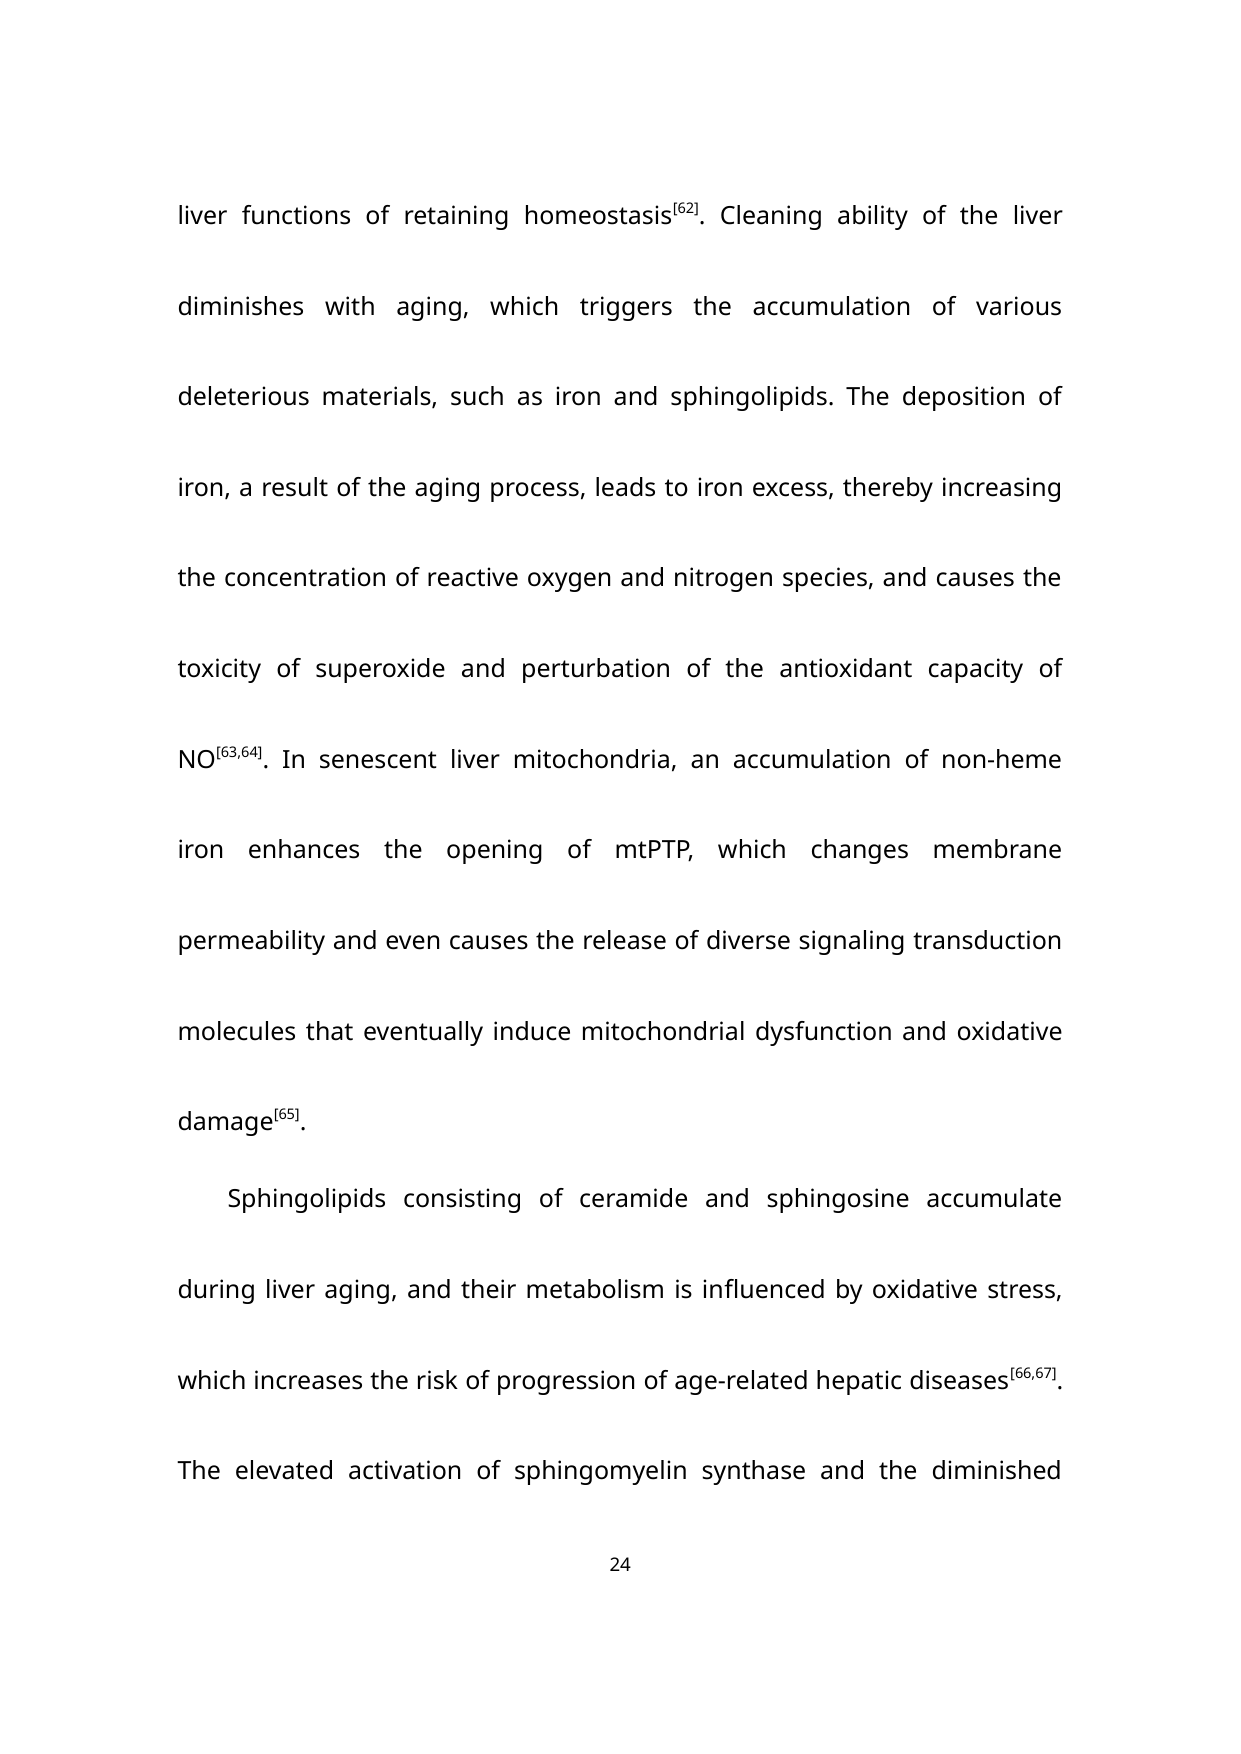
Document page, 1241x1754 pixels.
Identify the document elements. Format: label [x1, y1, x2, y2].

text [177, 1168, 1063, 1500]
text [177, 184, 1063, 1151]
